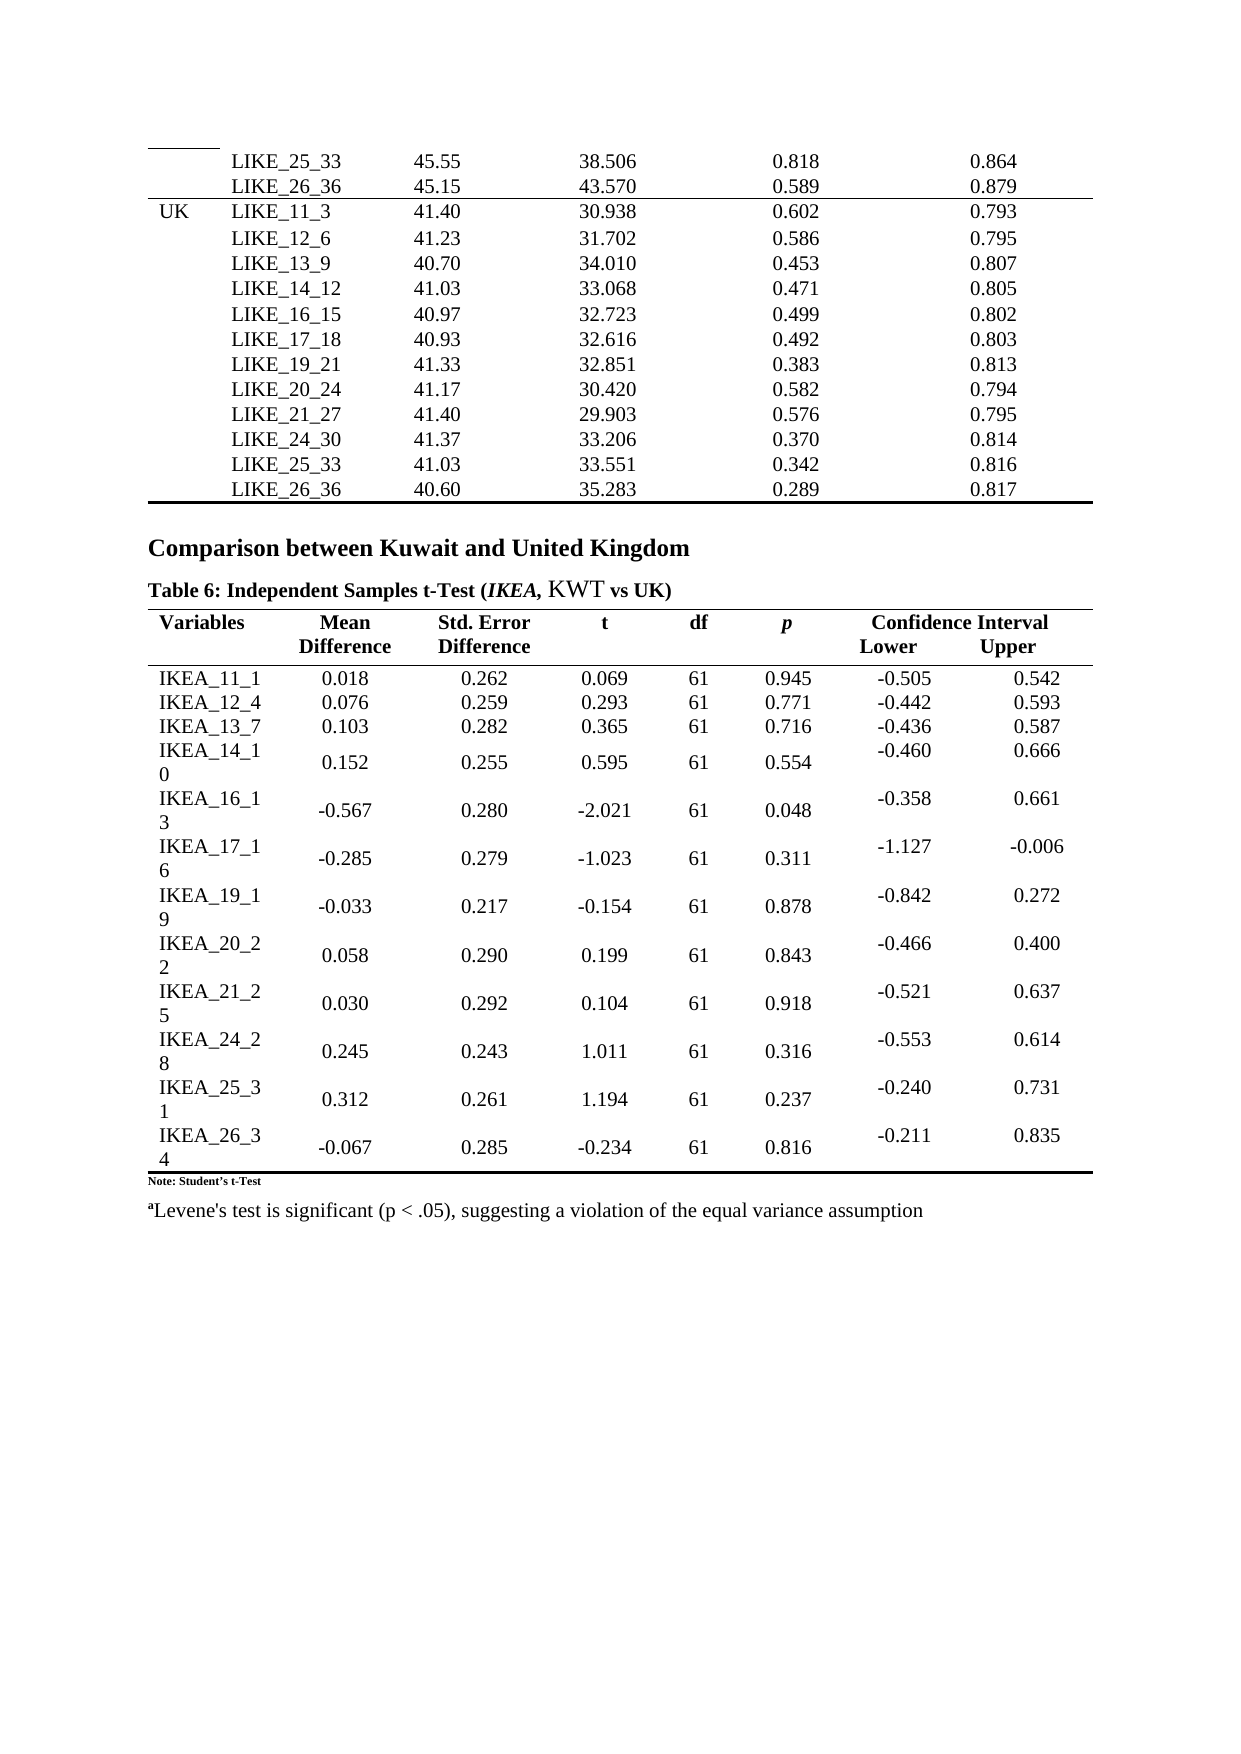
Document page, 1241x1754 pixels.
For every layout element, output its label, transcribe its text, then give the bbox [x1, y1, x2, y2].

table_cell -0.442 [827, 690, 981, 714]
table_cell 0.311 [749, 834, 827, 882]
table_cell 0.918 [749, 979, 827, 1027]
table_cell 0.152 [283, 738, 407, 786]
table_cell 0.312 [283, 1075, 407, 1123]
table_cell 0.835 [981, 1123, 1092, 1171]
table_cell LIKE_25_33 [220, 148, 357, 173]
table_header df [648, 610, 749, 665]
table_cell 0.661 [981, 786, 1092, 834]
table_cell -0.567 [283, 786, 407, 834]
table_cell 0.843 [749, 931, 827, 979]
table_cell 0.058 [283, 931, 407, 979]
table_cell 61 [648, 1075, 749, 1123]
table_cell LIKE_21_27 [220, 401, 357, 426]
text Table 6: Independent Samples t-Test (IKEA, KWT vs UK) [148, 574, 1092, 603]
table_cell UK [148, 199, 220, 501]
table_cell LIKE_19_21 [220, 351, 357, 376]
table_cell 0.805 [894, 275, 1092, 300]
table_cell 0.793 [894, 199, 1092, 223]
table_cell 0.586 [697, 223, 894, 250]
table_cell 41.40 [357, 199, 518, 223]
table_cell 0.104 [561, 979, 648, 1027]
table_cell 61 [648, 931, 749, 979]
table_cell 33.551 [518, 451, 697, 476]
table_cell 0.280 [408, 786, 561, 834]
table_header Confidence Interval Lower Upper [827, 610, 1092, 665]
table_cell -0.033 [283, 883, 407, 931]
table_header t [561, 610, 648, 665]
table_cell 45.55 [357, 148, 518, 173]
table_cell 0.316 [749, 1027, 827, 1075]
table_cell 0.370 [697, 426, 894, 451]
table_cell 61 [648, 1123, 749, 1171]
table_cell 0.807 [894, 250, 1092, 275]
table_cell 0.199 [561, 931, 648, 979]
table_cell 0.814 [894, 426, 1092, 451]
table_cell 61 [648, 738, 749, 786]
table_cell LIKE_12_6 [220, 223, 357, 250]
table_cell -0.466 [827, 931, 981, 979]
table_cell 0.383 [697, 351, 894, 376]
table_cell 32.616 [518, 326, 697, 351]
table_cell -0.285 [283, 834, 407, 882]
table_cell 61 [648, 786, 749, 834]
table_cell IKEA_14_10 [148, 738, 282, 786]
table_cell 1.194 [561, 1075, 648, 1123]
table_cell 0.217 [408, 883, 561, 931]
table_cell 0.879 [894, 173, 1092, 198]
table_cell IKEA_20_22 [148, 931, 282, 979]
table_cell 41.23 [357, 223, 518, 250]
table_cell -0.240 [827, 1075, 981, 1123]
table_cell 0.576 [697, 401, 894, 426]
table_cell 0.245 [283, 1027, 407, 1075]
table_cell 0.279 [408, 834, 561, 882]
table_cell 35.283 [518, 476, 697, 501]
table_cell 0.290 [408, 931, 561, 979]
table_cell LIKE_26_36 [220, 173, 357, 198]
table_cell 0.282 [408, 714, 561, 738]
table_cell 0.259 [408, 690, 561, 714]
table_cell -1.023 [561, 834, 648, 882]
table_cell LIKE_13_9 [220, 250, 357, 275]
table_cell 0.795 [894, 223, 1092, 250]
table_cell 0.817 [894, 476, 1092, 501]
table_cell 0.471 [697, 275, 894, 300]
table_cell 61 [648, 714, 749, 738]
table_cell 45.15 [357, 173, 518, 198]
table_cell 0.492 [697, 326, 894, 351]
table_cell 0.637 [981, 979, 1092, 1027]
table_cell -2.021 [561, 786, 648, 834]
table_cell 0.400 [981, 931, 1092, 979]
table_cell 0.018 [283, 666, 407, 690]
text Note: Student’s t-Test [148, 1174, 1092, 1198]
table_cell 32.851 [518, 351, 697, 376]
table_cell -0.460 [827, 738, 981, 786]
table_cell -0.154 [561, 883, 648, 931]
table_cell 0.818 [697, 148, 894, 173]
table_cell LIKE_25_33 [220, 451, 357, 476]
table_cell 0.243 [408, 1027, 561, 1075]
table_cell 0.289 [697, 476, 894, 501]
table_cell LIKE_24_30 [220, 426, 357, 451]
table_cell 0.771 [749, 690, 827, 714]
table_cell IKEA_13_7 [148, 714, 282, 738]
table_cell -0.067 [283, 1123, 407, 1171]
table_cell IKEA_11_1 [148, 666, 282, 690]
table_cell 0.499 [697, 300, 894, 326]
table_header Variables [148, 610, 282, 665]
table_cell 41.17 [357, 376, 518, 401]
table_cell IKEA_19_19 [148, 883, 282, 931]
table_cell 41.03 [357, 451, 518, 476]
text aLevene's test is significant (p < .05), suggesting a violation of the equal variance assumption [148, 1198, 1092, 1222]
table_cell LIKE_16_15 [220, 300, 357, 326]
table_cell 0.614 [981, 1027, 1092, 1075]
table_cell 43.570 [518, 173, 697, 198]
table_cell 0.813 [894, 351, 1092, 376]
table_cell -0.006 [981, 834, 1092, 882]
table_cell 0.030 [283, 979, 407, 1027]
table_cell 0.285 [408, 1123, 561, 1171]
table_cell 0.365 [561, 714, 648, 738]
table_cell 31.702 [518, 223, 697, 250]
table_cell 0.453 [697, 250, 894, 275]
table_cell IKEA_17_16 [148, 834, 282, 882]
table_cell 0.542 [981, 666, 1092, 690]
table_cell 0.076 [283, 690, 407, 714]
table_cell -0.234 [561, 1123, 648, 1171]
table_cell 0.795 [894, 401, 1092, 426]
table_cell 0.255 [408, 738, 561, 786]
table_cell 0.794 [894, 376, 1092, 401]
table_cell 61 [648, 666, 749, 690]
table_cell LIKE_14_12 [220, 275, 357, 300]
table_cell 0.589 [697, 173, 894, 198]
table_cell 0.802 [894, 300, 1092, 326]
table_cell IKEA_21_25 [148, 979, 282, 1027]
table_cell 0.666 [981, 738, 1092, 786]
table_cell -0.436 [827, 714, 981, 738]
table_header Std. Error Difference [408, 610, 561, 665]
table_cell 33.206 [518, 426, 697, 451]
table_cell 40.60 [357, 476, 518, 501]
table_cell 61 [648, 1027, 749, 1075]
table_cell LIKE_26_36 [220, 476, 357, 501]
table_cell 34.010 [518, 250, 697, 275]
table_cell 0.816 [894, 451, 1092, 476]
table_cell 38.506 [518, 148, 697, 173]
table_header p [749, 610, 827, 665]
table_cell 0.048 [749, 786, 827, 834]
table_cell 40.93 [357, 326, 518, 351]
table_cell -0.505 [827, 666, 981, 690]
table_cell 40.97 [357, 300, 518, 326]
table_cell 0.069 [561, 666, 648, 690]
table_cell IKEA_12_4 [148, 690, 282, 714]
table_cell 61 [648, 834, 749, 882]
table_cell 0.261 [408, 1075, 561, 1123]
table_cell 61 [648, 690, 749, 714]
table_cell 0.292 [408, 979, 561, 1027]
table_cell -0.358 [827, 786, 981, 834]
table_cell -0.211 [827, 1123, 981, 1171]
table_cell 61 [648, 883, 749, 931]
table_cell 41.03 [357, 275, 518, 300]
table_cell 0.272 [981, 883, 1092, 931]
table_cell 0.602 [697, 199, 894, 223]
table_cell 41.33 [357, 351, 518, 376]
table_cell IKEA_26_34 [148, 1123, 282, 1171]
table_cell 0.816 [749, 1123, 827, 1171]
table_header Mean Difference [283, 610, 407, 665]
table_cell 0.342 [697, 451, 894, 476]
table_cell 61 [648, 979, 749, 1027]
table_cell IKEA_16_13 [148, 786, 282, 834]
table_cell 0.731 [981, 1075, 1092, 1123]
table_cell -0.842 [827, 883, 981, 931]
table_cell 0.582 [697, 376, 894, 401]
table_cell -0.521 [827, 979, 981, 1027]
table_cell 0.103 [283, 714, 407, 738]
table_cell 0.878 [749, 883, 827, 931]
table_cell 0.293 [561, 690, 648, 714]
table_cell 0.864 [894, 148, 1092, 173]
table_cell IKEA_24_28 [148, 1027, 282, 1075]
table_cell LIKE_17_18 [220, 326, 357, 351]
table_cell 0.587 [981, 714, 1092, 738]
table_cell 41.37 [357, 426, 518, 451]
table_cell 0.945 [749, 666, 827, 690]
table_cell 1.011 [561, 1027, 648, 1075]
table_cell 0.554 [749, 738, 827, 786]
table_cell -1.127 [827, 834, 981, 882]
table_cell 41.40 [357, 401, 518, 426]
text Comparison between Kuwait and United Kingdom [148, 533, 1092, 562]
table_cell 0.593 [981, 690, 1092, 714]
table_cell 30.420 [518, 376, 697, 401]
table_cell 40.70 [357, 250, 518, 275]
table_cell -0.553 [827, 1027, 981, 1075]
table_cell 33.068 [518, 275, 697, 300]
table_cell 32.723 [518, 300, 697, 326]
table_cell 0.262 [408, 666, 561, 690]
table_cell 0.595 [561, 738, 648, 786]
table_cell 30.938 [518, 199, 697, 223]
table_cell LIKE_20_24 [220, 376, 357, 401]
table_cell 0.237 [749, 1075, 827, 1123]
table_cell 29.903 [518, 401, 697, 426]
table_cell IKEA_25_31 [148, 1075, 282, 1123]
table_cell 0.803 [894, 326, 1092, 351]
table_cell LIKE_11_3 [220, 199, 357, 223]
table_cell 0.716 [749, 714, 827, 738]
